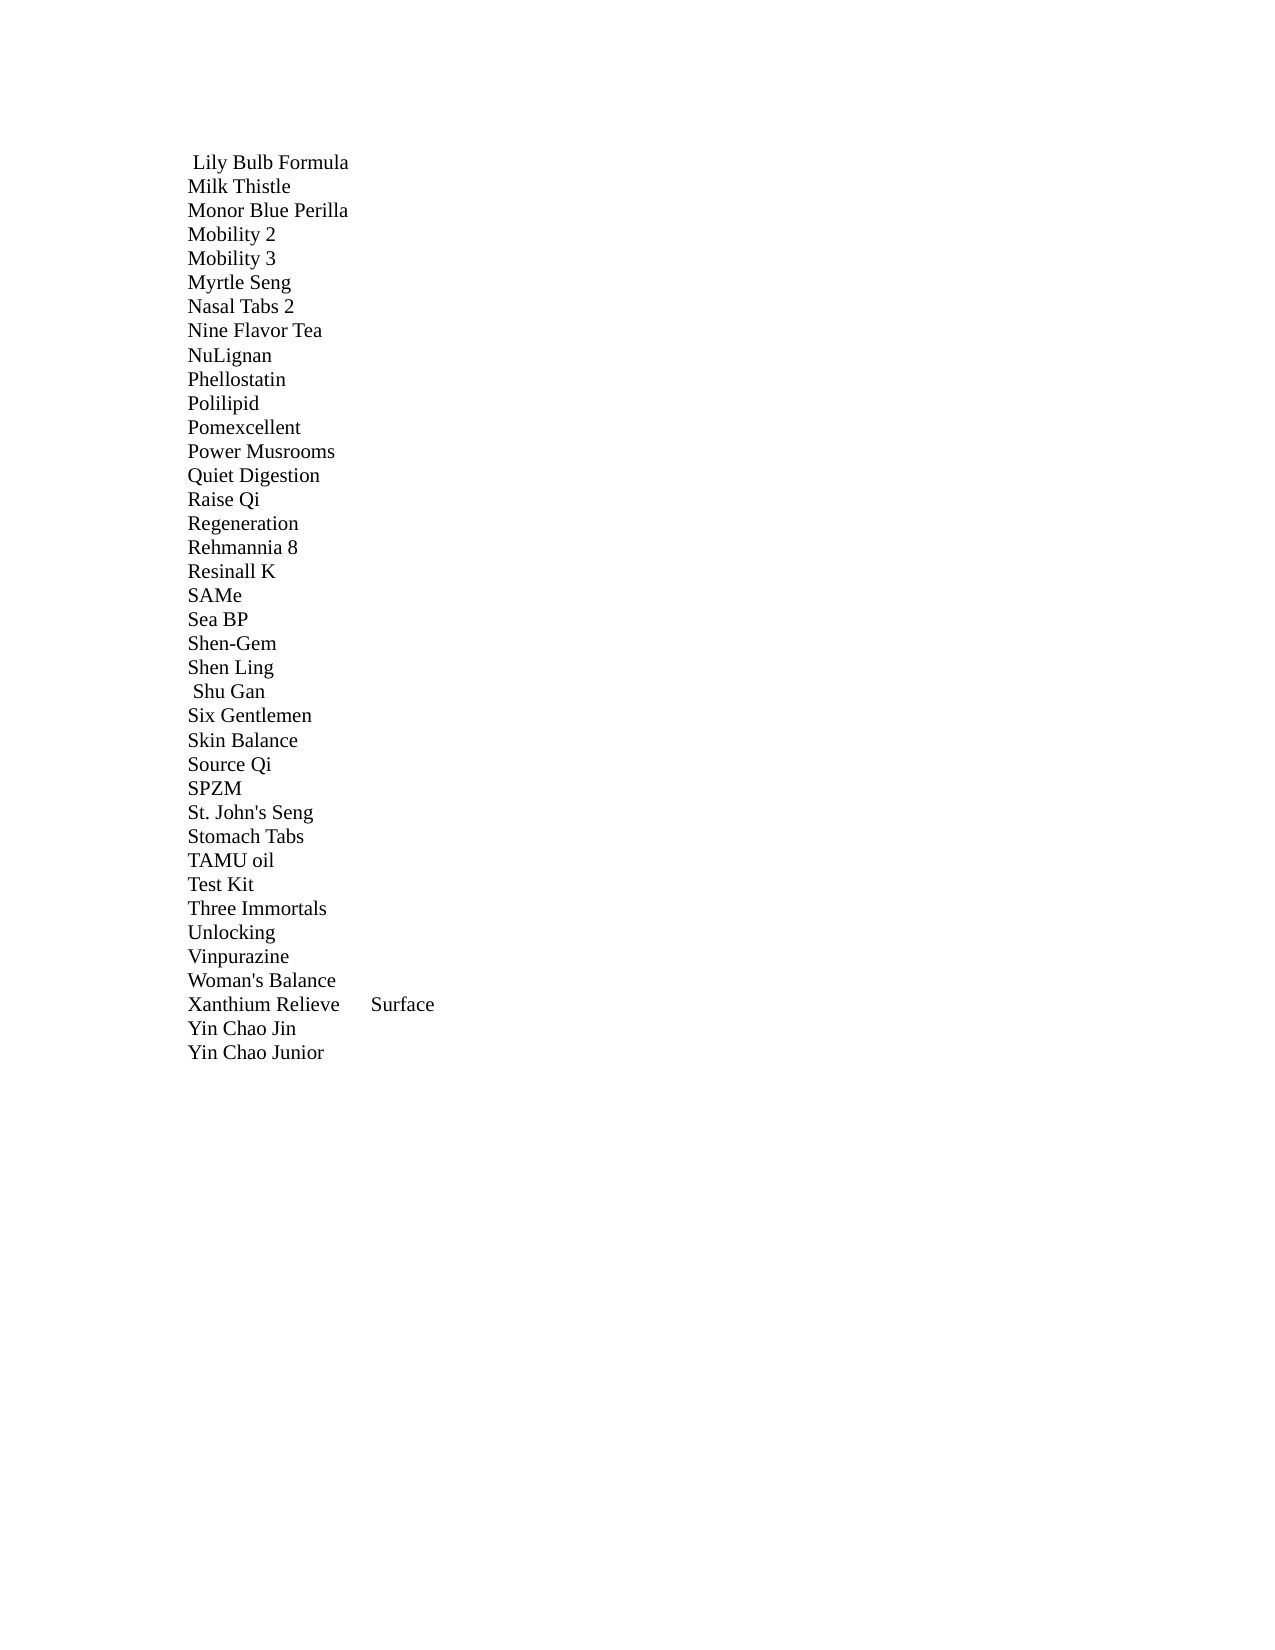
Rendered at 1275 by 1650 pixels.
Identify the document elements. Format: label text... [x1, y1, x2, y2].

text Pomexcellent [187, 415, 1087, 439]
text Regeneration [187, 511, 1087, 535]
text Yin Chao Jin [187, 1016, 1087, 1040]
text Six Gentlemen [187, 703, 1087, 727]
text NuLignan [187, 342, 1087, 367]
text TAMU oil [187, 848, 1087, 872]
text Shu Gan [187, 679, 1087, 703]
text Power Musrooms [187, 439, 1087, 463]
text Yin Chao Junior [187, 1040, 1087, 1064]
text Sea BP [187, 607, 1087, 631]
text Woman's Balance [187, 968, 1087, 992]
text Unlocking [187, 920, 1087, 944]
text Nasal Tabs 2 [187, 294, 1087, 318]
text Raise Qi [187, 487, 1087, 511]
text Polilipid [187, 391, 1087, 415]
text Source Qi [187, 752, 1087, 776]
text Shen-Gem [187, 631, 1087, 655]
text Stomach Tabs [187, 824, 1087, 848]
text Quiet Digestion [187, 463, 1087, 487]
text Skin Balance [187, 727, 1087, 752]
text Test Kit [187, 872, 1087, 896]
text Myrtle Seng [187, 270, 1087, 294]
text St. John's Seng [187, 800, 1087, 824]
text Vinpurazine [187, 944, 1087, 968]
text Rehmannia 8 [187, 535, 1087, 559]
text SAMe [187, 583, 1087, 607]
text Phellostatin [187, 367, 1087, 391]
text Milk Thistle [187, 174, 1087, 198]
text SPZM [187, 776, 1087, 800]
text Mobility 3 [187, 246, 1087, 270]
text Shen Ling [187, 655, 1087, 679]
text Mobility 2 [187, 222, 1087, 246]
text Monor Blue Perilla [187, 198, 1087, 222]
text Nine Flavor Tea [187, 318, 1087, 342]
text Three Immortals [187, 896, 1087, 920]
text Resinall K [187, 559, 1087, 583]
text Xanthium Relieve Surface [187, 992, 1087, 1016]
text Lily Bulb Formula [187, 150, 1087, 174]
